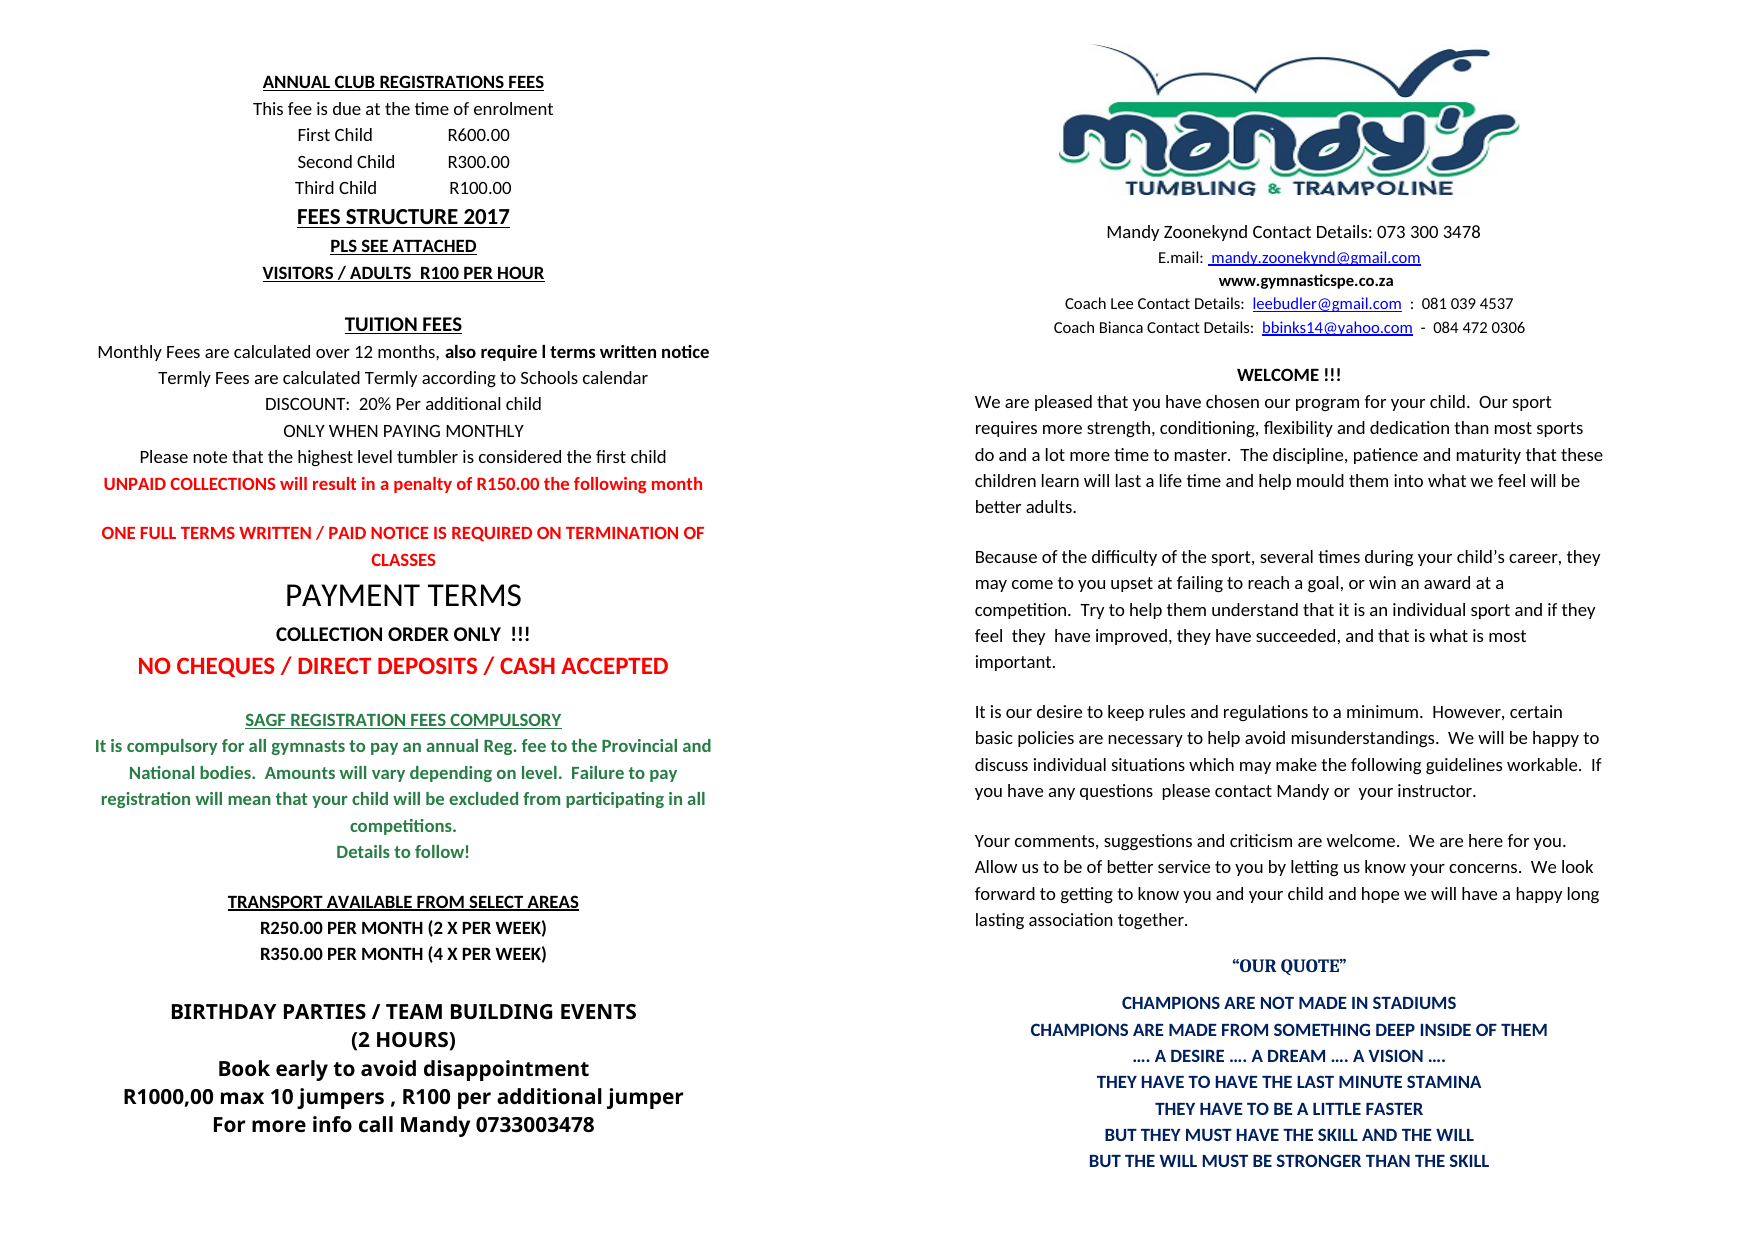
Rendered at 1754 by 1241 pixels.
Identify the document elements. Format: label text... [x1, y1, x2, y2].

text TUITION FEES [89, 311, 718, 336]
text Coach Lee Contact Details: leebudler@gmail.com : 081 039 4537 [974, 294, 1604, 314]
text WELCOME !!! [974, 364, 1604, 387]
text NO CHEQUES / DIRECT DEPOSITS / CASH ACCEPTED [89, 650, 718, 681]
text BUT THE WILL MUST BE STRONGER THAN THE SKILL [974, 1149, 1604, 1172]
text R1000,00 max 10 jumpers , R100 per additional jumper [89, 1082, 718, 1111]
text PAYMENT TERMS [89, 574, 718, 615]
text We are pleased that you have chosen our program for your child. Our sport requires more strength, conditioning, flexibility and dedication than most sports do and a lot more time to master. The discipline, patience and maturity that these children learn will last a life time and help mould them into what we feel will be better adults. [974, 390, 1604, 518]
text CHAMPIONS ARE NOT MADE IN STADIUMS [974, 991, 1604, 1014]
text THEY HAVE TO BE A LITTLE FASTER [974, 1097, 1604, 1120]
text This fee is due at the time of enrolment [89, 97, 718, 120]
text Coach Bianca Contact Details: bbinks14@yahoo.com - 084 472 0306 [974, 317, 1604, 337]
text ONLY WHEN PAYING MONTHLY [89, 419, 718, 442]
text BIRTHDAY PARTIES / TEAM BUILDING EVENTS [89, 997, 718, 1025]
text PLS SEE ATTACHED [89, 235, 718, 258]
text DISCOUNT: 20% Per additional child [89, 393, 718, 416]
text COLLECTION ORDER ONLY !!! [89, 621, 718, 646]
text ONE FULL TERMS WRITTEN / PAID NOTICE IS REQUIRED ON TERMINATION OF CLASSES [89, 521, 718, 571]
text It is compulsory for all gymnasts to pay an annual Reg. fee to the Provincial and National bodies. Amounts will vary depending on level. Failure to pay registration will mean that your child will be excluded from participating in all competitions. [89, 735, 718, 837]
text Mandy Zoonekynd Contact Details: 073 300 3478 [974, 221, 1604, 243]
text Third Child R100.00 [89, 176, 718, 199]
text VISITORS / ADULTS R100 PER HOUR [89, 261, 718, 284]
text Second Child R300.00 [89, 150, 718, 173]
text Because of the difficulty of the sport, several times during your child’s career, they may come to you upset at failing to reach a goal, or win an award at a competition. Try to help them understand that it is an individual sport and if they feel they have improved, they have succeeded, and that is what is most important. [974, 545, 1604, 673]
text R250.00 PER MONTH (2 X PER WEEK) [89, 916, 718, 939]
text ANNUAL CLUB REGISTRATIONS FEES [89, 71, 718, 94]
text UNPAID COLLECTIONS will result in a penalty of R150.00 the following month [89, 472, 718, 494]
text CHAMPIONS ARE MADE FROM SOMETHING DEEP INSIDE OF THEM [974, 1018, 1604, 1041]
text Your comments, suggestions and criticism are welcome. We are here for you. Allow us to be of better service to you by letting us know your concerns. We look forward to getting to know you and your child and hope we will have a happy long lasting association together. [974, 829, 1604, 931]
text Book early to avoid disappointment [89, 1054, 718, 1082]
text First Child R600.00 [89, 123, 718, 146]
text SAGF REGISTRATION FEES COMPULSORY [89, 708, 718, 731]
text E.mail: mandy.zoonekynd@gmail.com [974, 247, 1604, 267]
text Monthly Fees are calculated over 12 months, also require l terms written notice [89, 340, 718, 363]
text FEES STRUCTURE 2017 [89, 202, 718, 231]
text TRANSPORT AVAILABLE FROM SELECT AREAS [89, 890, 718, 913]
text THEY HAVE TO HAVE THE LAST MINUTE STAMINA [974, 1071, 1604, 1093]
text Please note that the highest level tumbler is considered the first child [89, 445, 718, 468]
text Details to follow! [89, 840, 718, 863]
text R350.00 PER MONTH (4 X PER WEEK) [89, 942, 718, 965]
text (2 HOURS) [89, 1025, 718, 1054]
text BUT THEY MUST HAVE THE SKILL AND THE WILL [974, 1123, 1604, 1146]
text …. A DESIRE …. A DREAM …. A VISION …. [974, 1044, 1604, 1067]
text It is our desire to keep rules and regulations to a minimum. However, certain basic policies are necessary to help avoid misunderstandings. We will be happy to discuss individual situations which may make the following guidelines workable. If you have any questions please contact Mandy or your instructor. [974, 700, 1604, 802]
picture [1059, 44, 1520, 196]
text Termly Fees are calculated Termly according to Schools calendar [89, 366, 718, 389]
subtitle “OUR QUOTE” [974, 955, 1604, 977]
text www.gymnasticspe.co.za [974, 270, 1604, 291]
text For more info call Mandy 0733003478 [89, 1111, 718, 1139]
